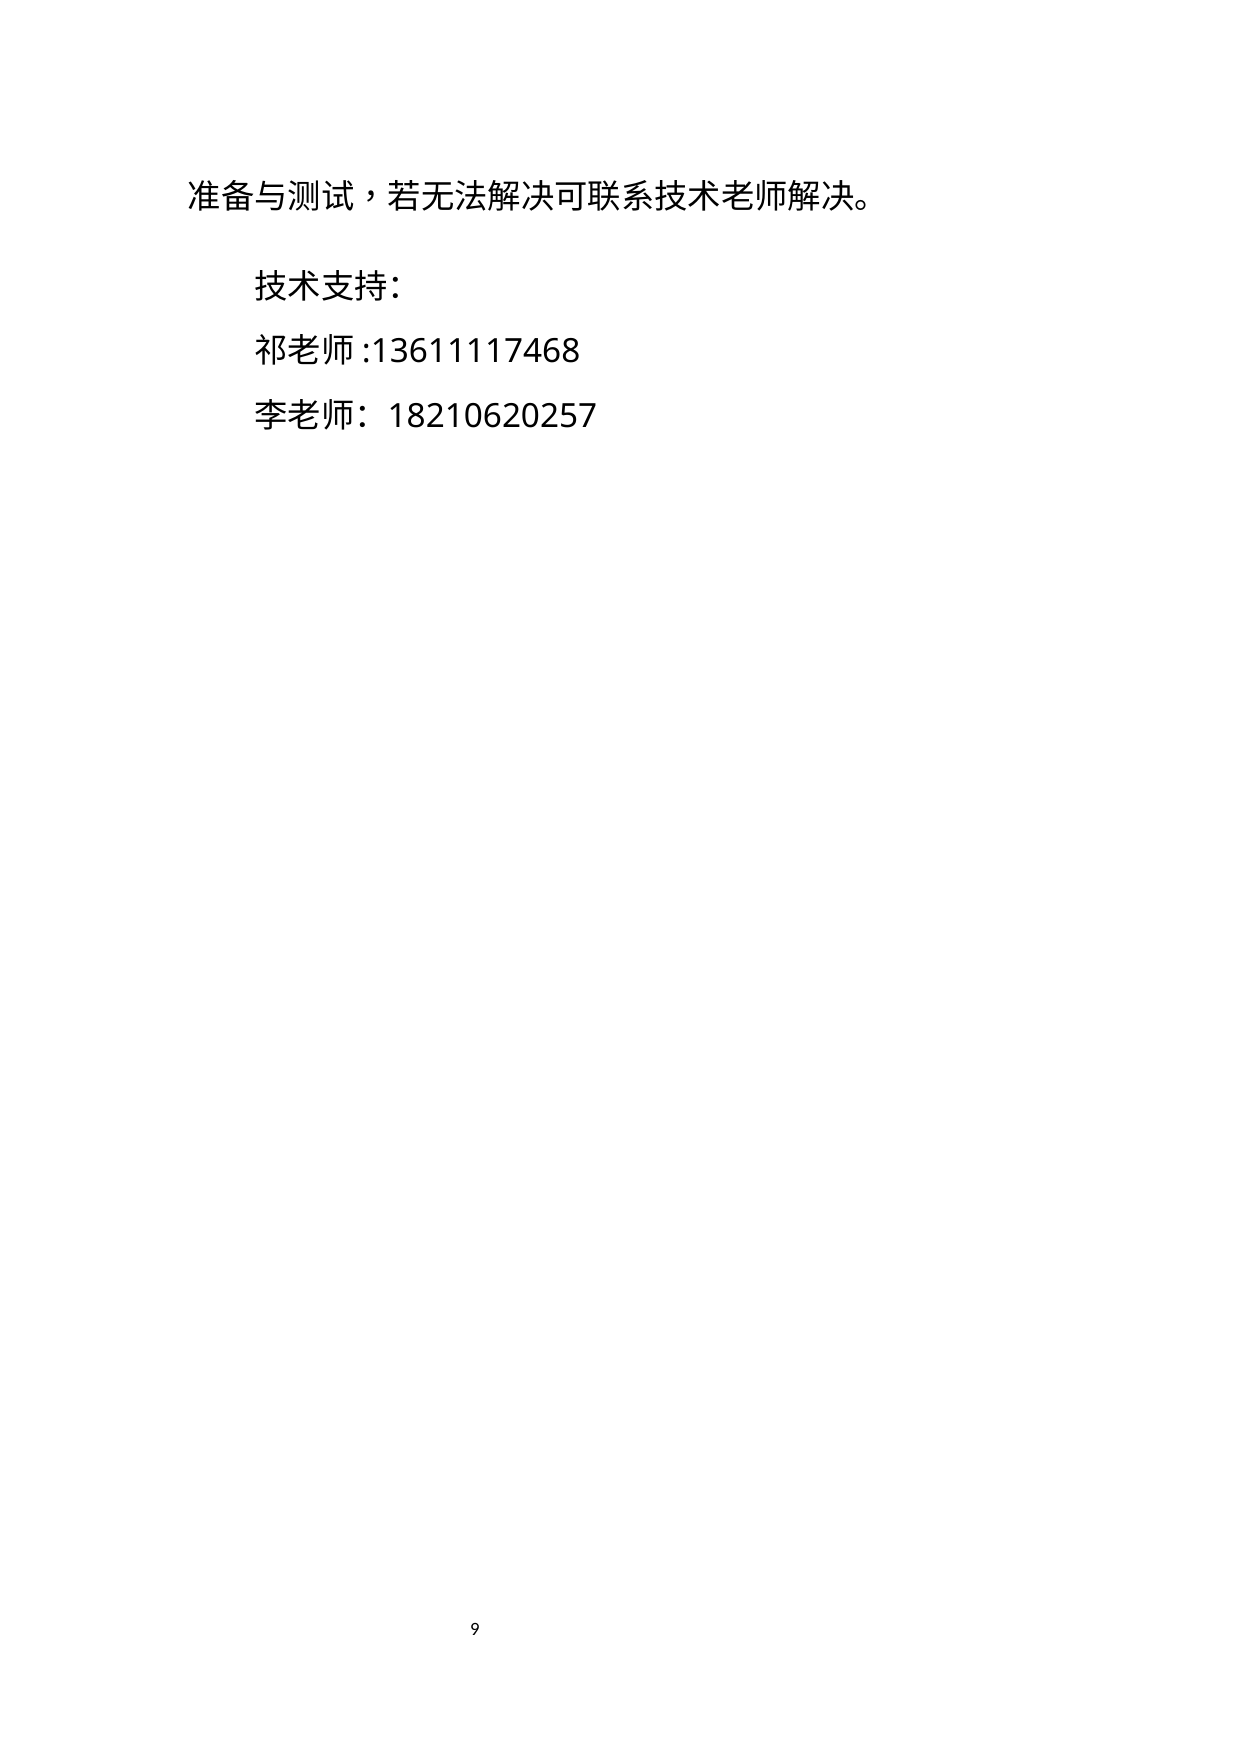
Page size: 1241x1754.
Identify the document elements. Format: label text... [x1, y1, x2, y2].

text 祁老师 :13611117468 [187, 316, 1053, 381]
text 李老师：18210620257 [187, 381, 1053, 446]
text 技术支持： [187, 251, 1053, 316]
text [187, 162, 1053, 227]
